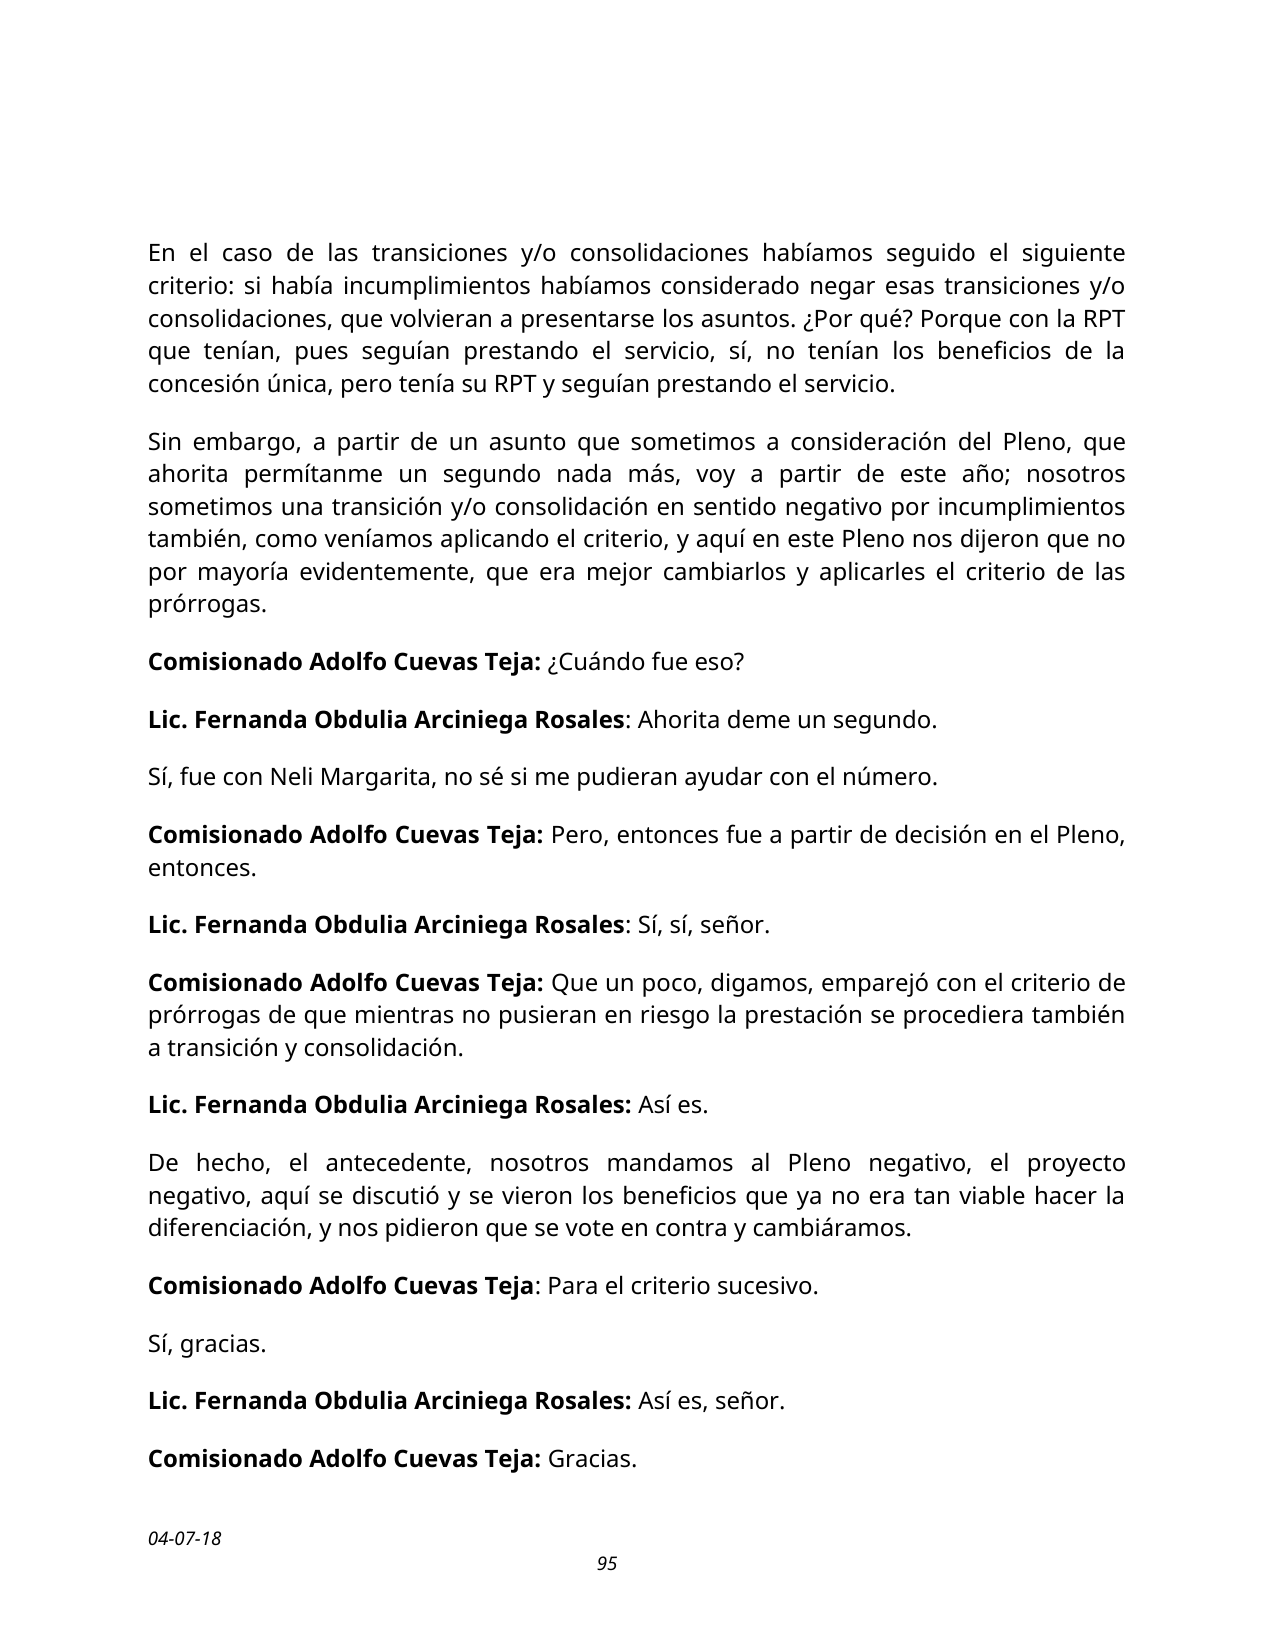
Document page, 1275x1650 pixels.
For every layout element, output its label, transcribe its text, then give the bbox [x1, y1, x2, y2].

text Sí, gracias. [148, 1326, 1127, 1359]
text Lic. Fernanda Obdulia Arciniega Rosales: Sí, sí, señor. [148, 908, 1127, 941]
text En el caso de las transiciones y/o consolidaciones habíamos seguido el siguiente criterio: si había incumplimientos habíamos considerado negar esas transiciones y/o consolidaciones, que volvieran a presentarse los asuntos. ¿Por qué? Porque con la RPT que tenían, pues seguían prestando el servicio, sí, no tenían los beneficios de la concesión única, pero tenía su RPT y seguían prestando el servicio. [148, 236, 1127, 399]
text Comisionado Adolfo Cuevas Teja: Para el criterio sucesivo. [148, 1269, 1127, 1301]
text Comisionado Adolfo Cuevas Teja: Que un poco, digamos, emparejó con el criterio de prórrogas de que mientras no pusieran en riesgo la prestación se procediera también a transición y consolidación. [148, 966, 1127, 1063]
text Comisionado Adolfo Cuevas Teja: Pero, entonces fue a partir de decisión en el Pleno, entonces. [148, 818, 1127, 883]
text Sí, fue con Neli Margarita, no sé si me pudieran ayudar con el número. [148, 760, 1127, 793]
text Lic. Fernanda Obdulia Arciniega Rosales: Así es. [148, 1088, 1127, 1121]
text De hecho, el antecedente, nosotros mandamos al Pleno negativo, el proyecto negativo, aquí se discutió y se vieron los beneficios que ya no era tan viable hacer la diferenciación, y nos pidieron que se vote en contra y cambiáramos. [148, 1146, 1127, 1244]
text Lic. Fernanda Obdulia Arciniega Rosales: Ahorita deme un segundo. [148, 702, 1127, 735]
text Comisionado Adolfo Cuevas Teja: ¿Cuándo fue eso? [148, 645, 1127, 677]
text Lic. Fernanda Obdulia Arciniega Rosales: Así es, señor. [148, 1384, 1127, 1417]
text Sin embargo, a partir de un asunto que sometimos a consideración del Pleno, que ahorita permítanme un segundo nada más, voy a partir de este año; nosotros sometimos una transición y/o consolidación en sentido negativo por incumplimientos también, como veníamos aplicando el criterio, y aquí en este Pleno nos dijeron que no por mayoría evidentemente, que era mejor cambiarlos y aplicarles el criterio de las prórrogas. [148, 424, 1127, 620]
text Comisionado Adolfo Cuevas Teja: Gracias. [148, 1442, 1127, 1474]
